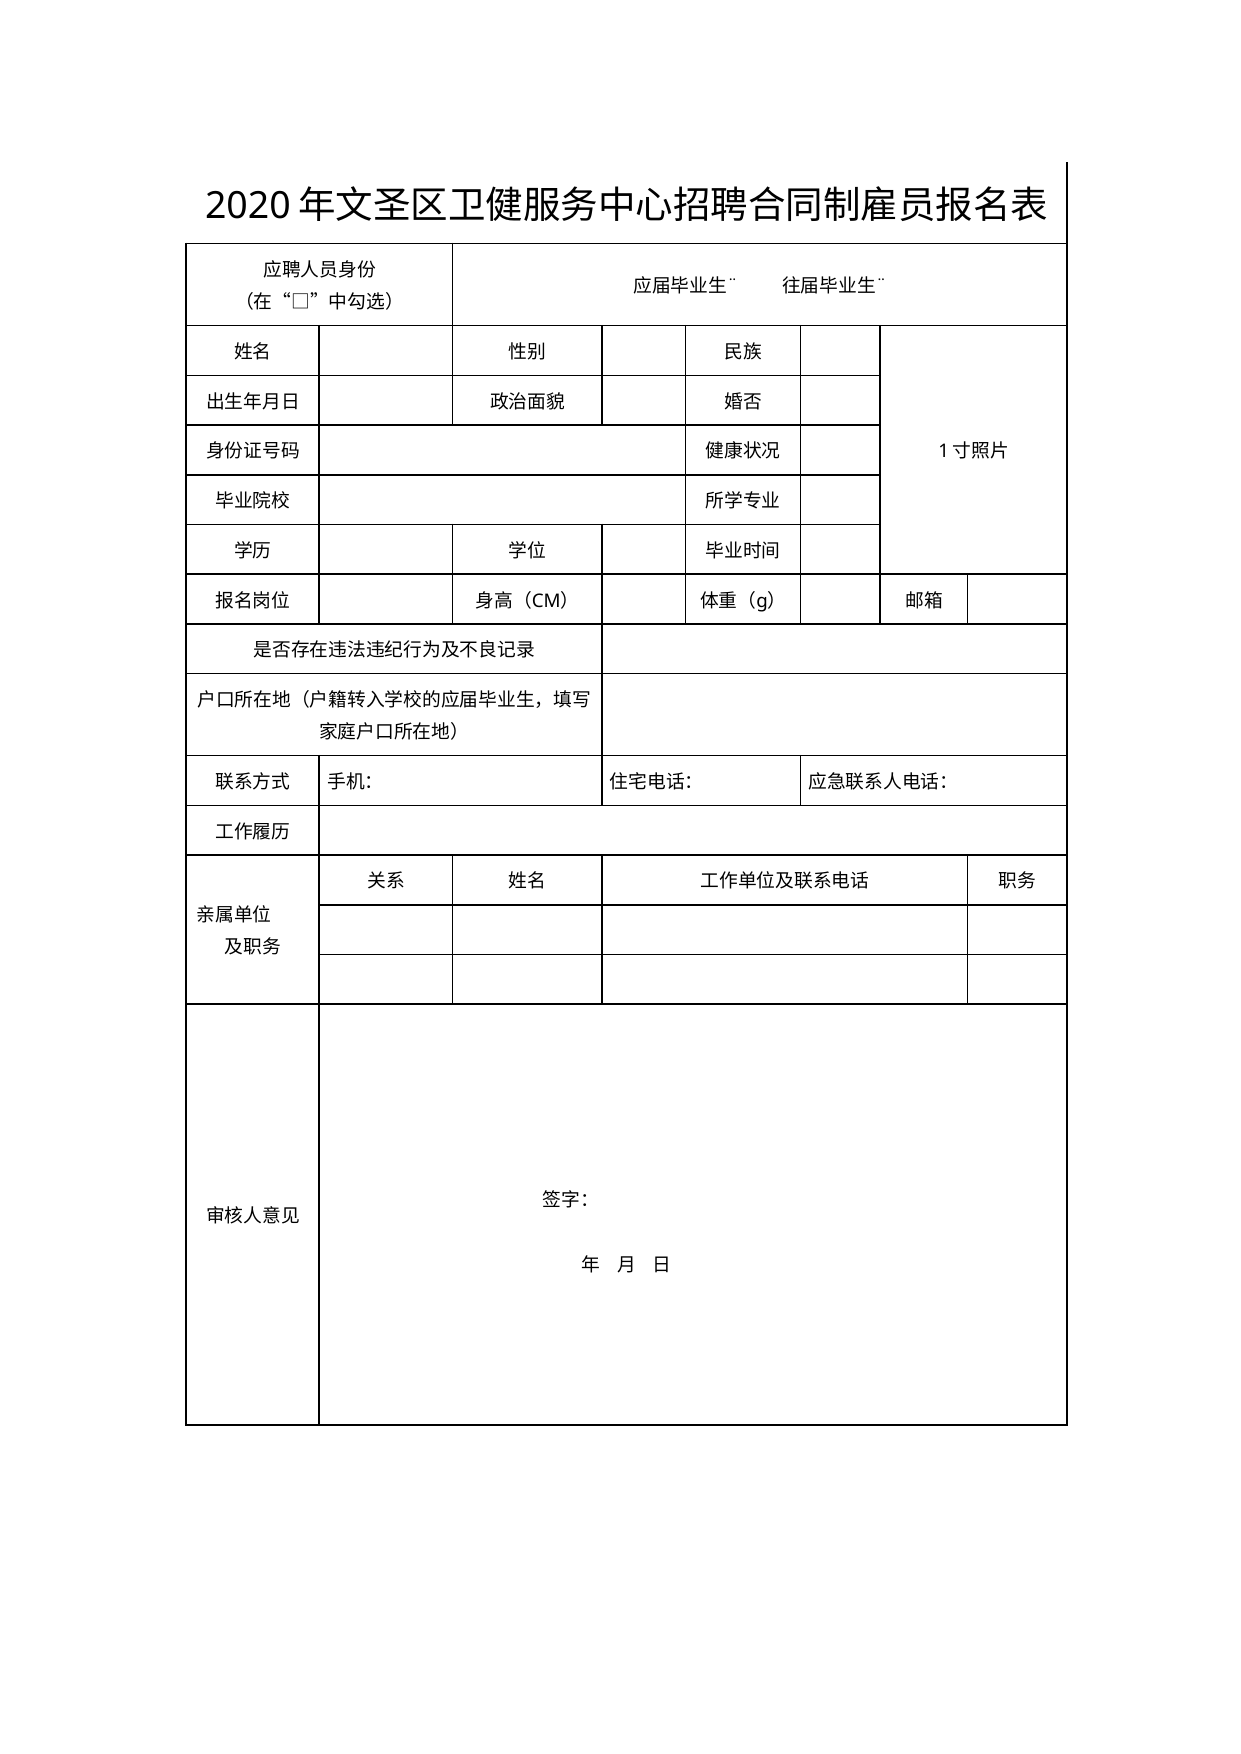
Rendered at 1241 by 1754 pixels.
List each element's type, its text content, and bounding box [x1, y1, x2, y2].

table_cell 所学专业 [686, 476, 800, 523]
table_cell [320, 426, 685, 474]
table_cell [801, 426, 879, 474]
table_cell [603, 326, 685, 374]
table_cell [320, 476, 685, 523]
table_cell 身高（CM） [453, 575, 601, 623]
table_cell 手机： [320, 756, 601, 804]
table_cell [801, 476, 879, 523]
table_cell [320, 906, 452, 953]
table_cell 毕业院校 [187, 476, 318, 523]
table_cell [801, 525, 879, 573]
table_cell 职务 [968, 856, 1066, 904]
table_cell 民族 [686, 326, 800, 374]
table_cell 学历 [187, 525, 318, 573]
table_cell [603, 575, 685, 623]
table_cell [968, 906, 1066, 953]
table_cell [603, 376, 685, 424]
table_cell [603, 955, 967, 1003]
table_cell 住宅电话： [603, 756, 800, 804]
table_cell [968, 575, 1066, 623]
table_cell 报名岗位 [187, 575, 318, 623]
table_cell 签字： 年 月 日 [320, 1005, 1066, 1424]
table_cell 出生年月日 [187, 376, 318, 424]
table_cell 学位 [453, 525, 601, 573]
table_cell [968, 955, 1066, 1003]
table_cell 邮箱 [881, 575, 967, 623]
table_cell 健康状况 [686, 426, 800, 474]
table_cell 户口所在地（户籍转入学校的应届毕业生，填写家庭户口所在地） [187, 674, 601, 755]
table_cell [320, 955, 452, 1003]
table_cell [320, 806, 1066, 854]
table_cell [603, 906, 967, 953]
table_cell 关系 [320, 856, 452, 904]
table_cell 婚否 [686, 376, 800, 424]
table_cell [603, 525, 685, 573]
table_cell 亲属单位 及职务 [187, 856, 318, 1003]
table_cell 性别 [453, 326, 601, 374]
table_cell 审核人意见 [187, 1005, 318, 1424]
table_cell 是否存在违法违纪行为及不良记录 [187, 625, 601, 673]
table_cell 应聘人员身份 （在“□”中勾选） [187, 244, 452, 325]
table_cell [801, 575, 879, 623]
table_cell 体重（g） [686, 575, 800, 623]
table_cell [453, 955, 601, 1003]
table_cell 身份证号码 [187, 426, 318, 474]
table_cell [603, 674, 1066, 755]
table_cell 姓名 [187, 326, 318, 374]
table_header 2020年文圣区卫健服务中心招聘合同制雇员报名表 [186, 162, 1066, 243]
table_cell [453, 906, 601, 953]
table_cell [603, 625, 1066, 673]
table_cell [801, 376, 879, 424]
table_cell 应届毕业生¨ 往届毕业生¨ [453, 244, 1066, 325]
table_cell 1寸照片 [881, 326, 1066, 573]
table_cell [320, 575, 452, 623]
table_cell 姓名 [453, 856, 601, 904]
table_cell 毕业时间 [686, 525, 800, 573]
table_cell [320, 525, 452, 573]
table_cell [320, 326, 452, 374]
table_cell 工作单位及联系电话 [603, 856, 967, 904]
table_cell 工作履历 [187, 806, 318, 854]
table_cell [801, 326, 879, 374]
table_cell 政治面貌 [453, 376, 601, 424]
table_cell 应急联系人电话： [801, 756, 1066, 804]
table_cell [320, 376, 452, 424]
table_cell 联系方式 [187, 756, 318, 804]
